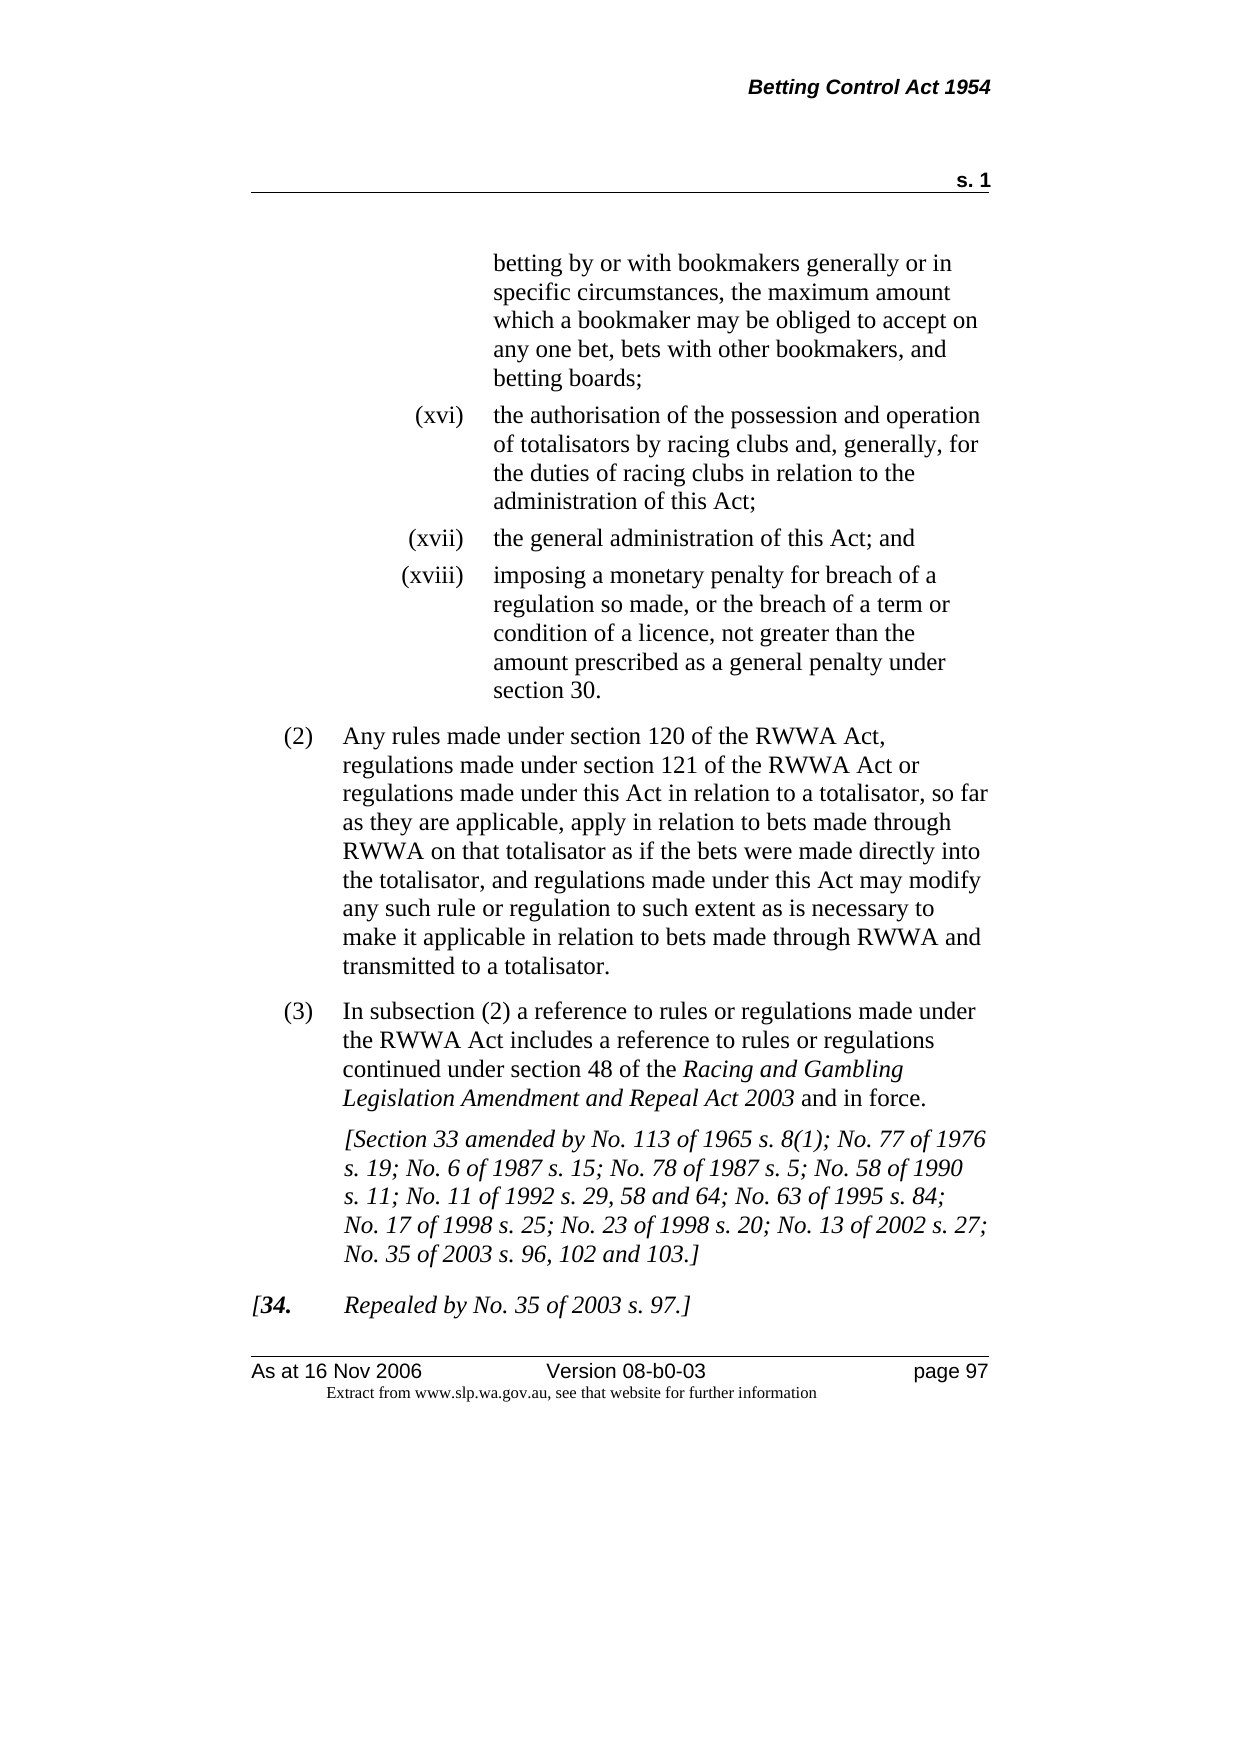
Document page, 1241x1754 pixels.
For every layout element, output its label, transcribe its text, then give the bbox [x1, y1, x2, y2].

text (3) In subsection (2) a reference to rules or regulations made under the RWWA Act includes a reference to rules or regulations continued under section 48 of the Racing and Gambling Legislation Amendment and Repeal Act 2003 and in force. [251, 996, 989, 1111]
text (xvii) the general administration of this Act; and [251, 523, 989, 552]
text (2) Any rules made under section 120 of the RWWA Act, regulations made under section 121 of the RWWA Act or regulations made under this Act in relation to a totalisator, so far as they are applicable, apply in relation to bets made through RWWA on that totalisator as if the bets were made directly into the totalisator, and regulations made under this Act may modify any such rule or regulation to such extent as is necessary to make it applicable in relation to bets made through RWWA and transmitted to a totalisator. [251, 721, 989, 980]
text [251, 248, 989, 392]
text [34. Repealed by No. 35 of 2003 s. 97.] [251, 1291, 989, 1319]
text (xviii) imposing a monetary penalty for breach of a regulation so made, or the breach of a term or condition of a licence, not greater than the amount prescribed as a general penalty under section 30. [251, 561, 989, 704]
text (xvi) the authorisation of the possession and operation of totalisators by racing clubs and, generally, for the duties of racing clubs in relation to the administration of this Act; [251, 400, 989, 515]
text [Section 33 amended by No. 113 of 1965 s. 8(1); No. 77 of 1976 s. 19; No. 6 of 1987 s. 15; No. 78 of 1987 s. 5; No. 58 of 1990 s. 11; No. 11 of 1992 s. 29, 58 and 64; No. 63 of 1995 s. 84; No. 17 of 1998 s. 25; No. 23 of 1998 s. 20; No. 13 of 2002 s. 27; No. 35 of 2003 s. 96, 102 and 103.] [251, 1124, 989, 1268]
